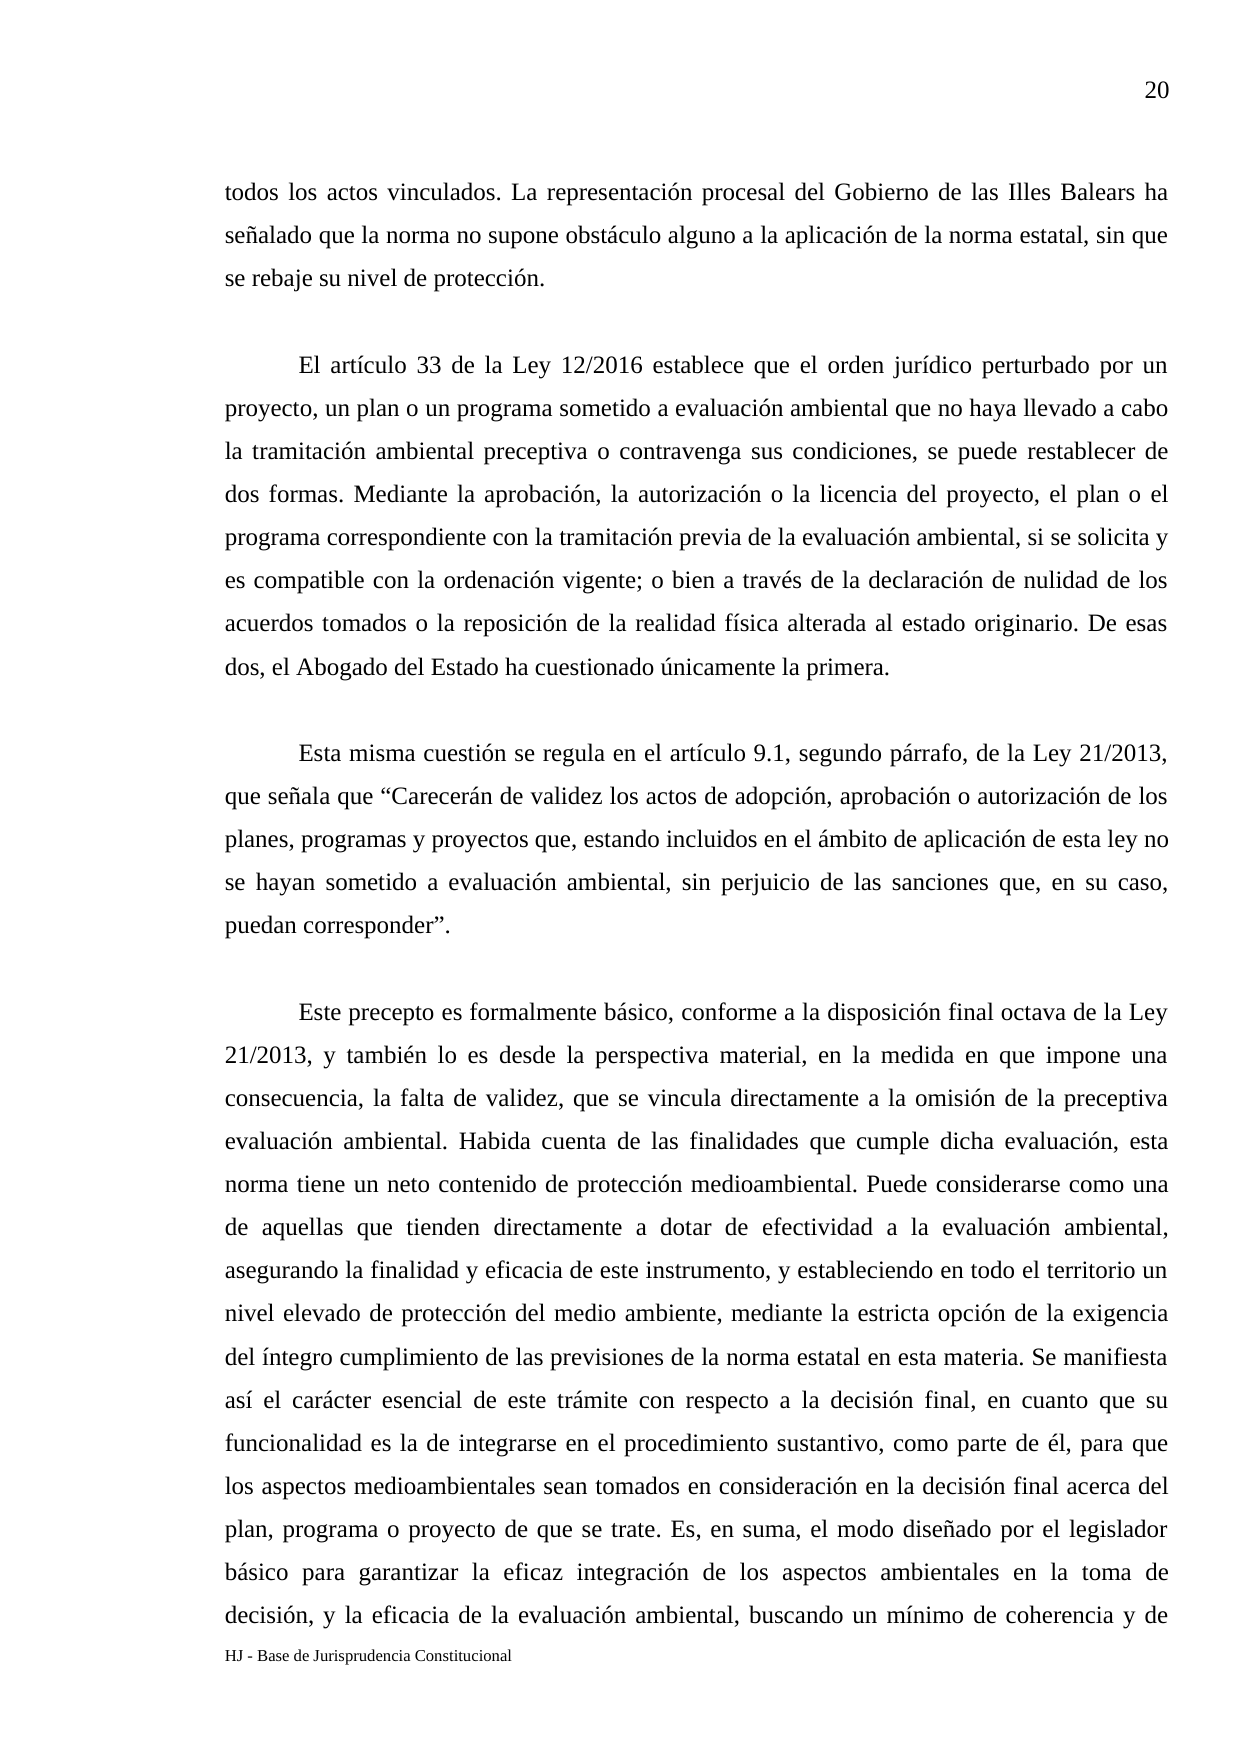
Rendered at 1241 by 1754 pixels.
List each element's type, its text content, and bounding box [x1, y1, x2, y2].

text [224, 177, 1169, 292]
text El artículo 33 de la Ley 12/2016 establece que el orden jurídico perturbado por un proyecto, un plan o un programa sometido a evaluación ambiental que no haya llevado a cabo la tramitación ambiental preceptiva o contravenga sus condiciones, se puede restablecer de dos formas. Mediante la aprobación, la autorización o la licencia del proyecto, el plan o el programa correspondiente con la tramitación previa de la evaluación ambiental, si se solicita y es compatible con la ordenación vigente; o bien a través de la declaración de nulidad de los acuerdos tomados o la reposición de la realidad física alterada al estado originario. De esas dos, el Abogado del Estado ha cuestionado únicamente la primera. [224, 350, 1169, 680]
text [224, 997, 1169, 1629]
text Esta misma cuestión se regula en el artículo 9.1, segundo párrafo, de la Ley 21/2013, que señala que “Carecerán de validez los actos de adopción, aprobación o autorización de los planes, programas y proyectos que, estando incluidos en el ámbito de aplicación de esta ley no se hayan sometido a evaluación ambiental, sin perjuicio de las sanciones que, en su caso, puedan corresponder”. [224, 738, 1169, 939]
